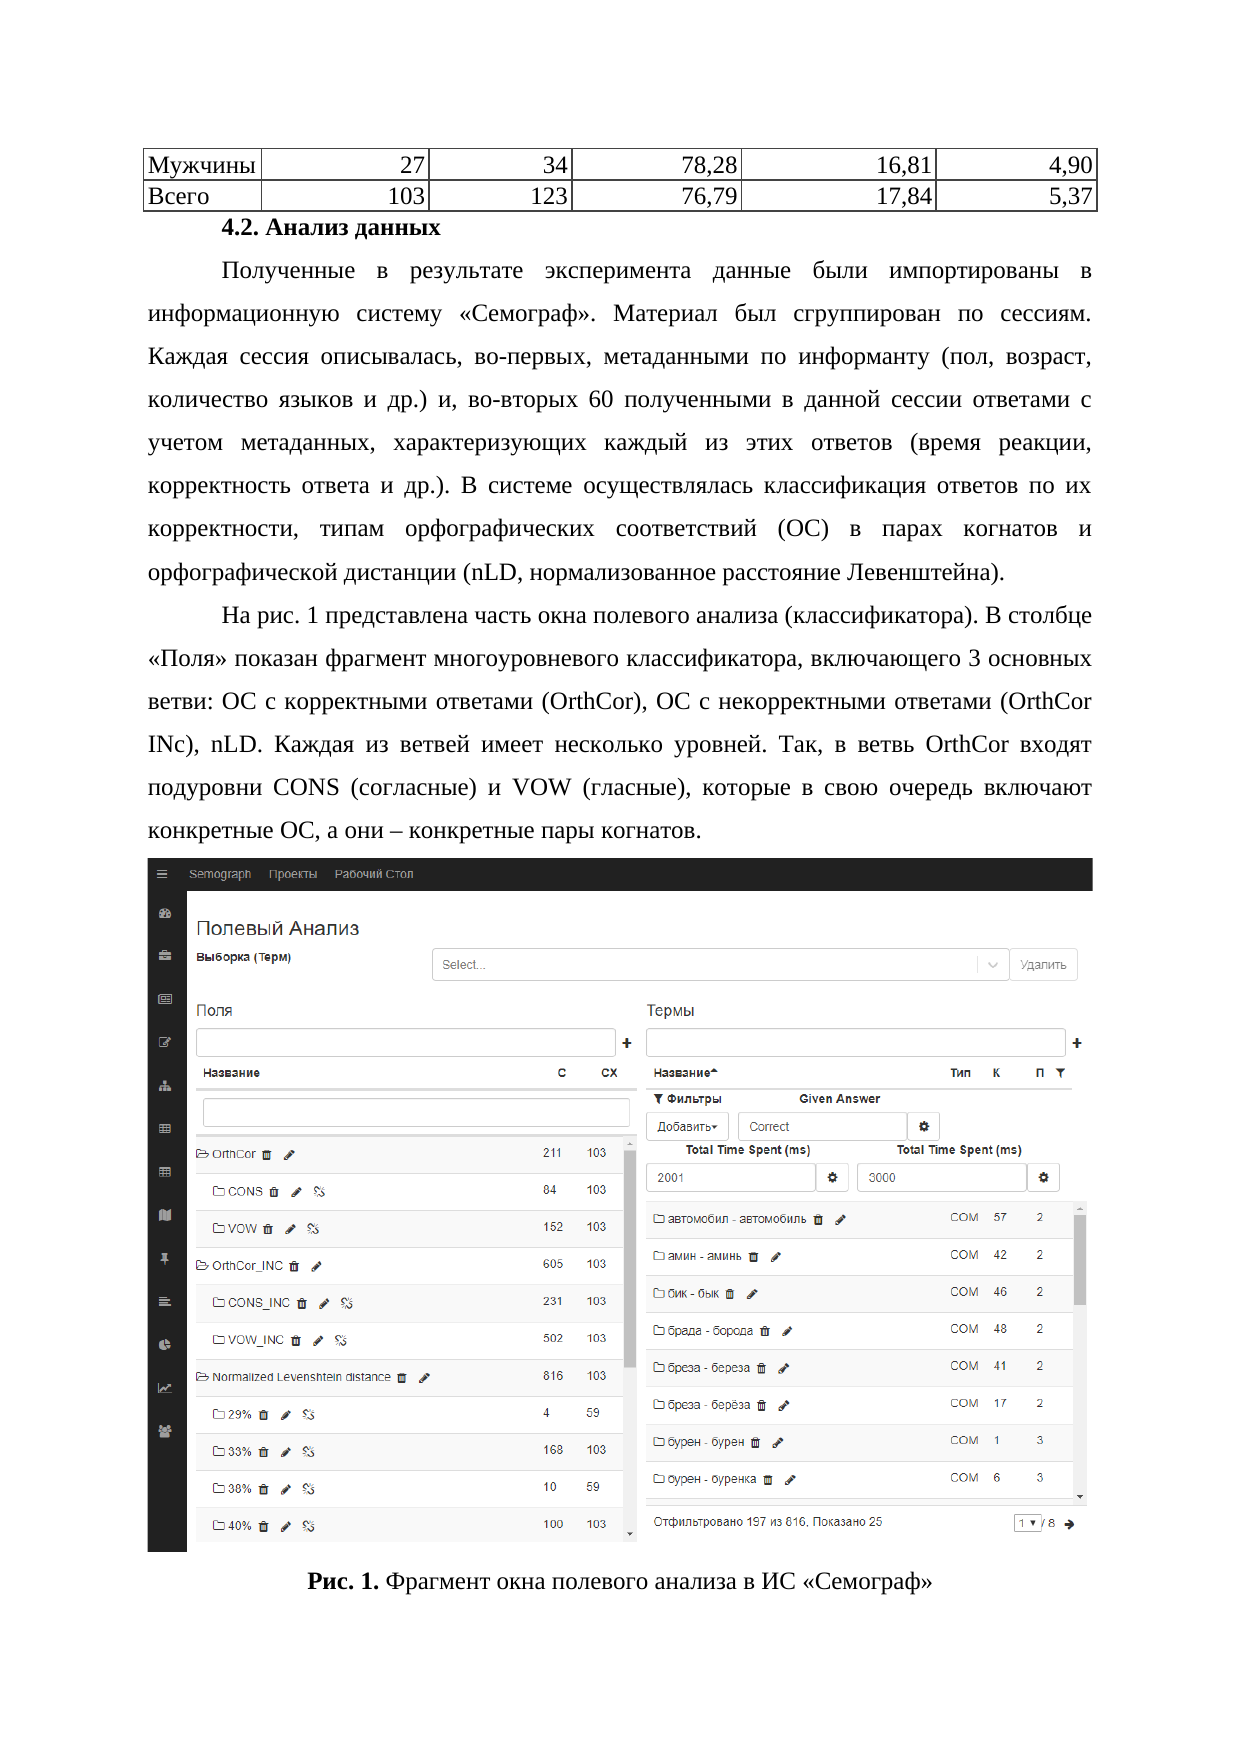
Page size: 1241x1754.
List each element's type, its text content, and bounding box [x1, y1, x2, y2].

picture [147, 858, 1093, 1552]
table_cell 78,28 [573, 149, 741, 179]
table_cell 123 [430, 181, 571, 210]
table_cell 76,79 [573, 181, 741, 210]
text Полученные в результате эксперимента данные были импортированы в информационную систему «Семограф». Материал был сгруппирован по сессиям. Каждая сессия описывалась, во-первых, метаданными по информанту (пол, возраст, количество языков и др.) и, во-вторых 60 полученными в данной сессии ответами с учетом метаданных, характеризующих каждый из этих ответов (время реакции, корректность ответа и др.). В системе осуществлялась классификация ответов по их корректности, типам орфографических соответствий (ОС) в парах когнатов и орфографической дистанции (nLD, нормализованное расстояние Левенштейна). [148, 255, 1093, 585]
table_cell 27 [262, 149, 428, 179]
table_cell 34 [430, 149, 571, 179]
table_cell 4,90 [937, 149, 1096, 179]
text 4.2. Анализ данных [148, 212, 1093, 240]
text Рис. 1. Фрагмент окна полевого анализа в ИС «Семограф» [148, 1566, 1093, 1595]
table_cell 5,37 [937, 181, 1096, 210]
table_cell Мужчины [144, 149, 261, 179]
table_cell 103 [262, 181, 428, 210]
table_cell 17,84 [742, 181, 935, 210]
table_cell 16,81 [742, 149, 935, 179]
text На рис. 1 представлена часть окна полевого анализа (классификатора). В столбце «Поля» показан фрагмент многоуровневого классификатора, включающего 3 основных ветви: ОС с корректными ответами (OrthCor), ОС с некорректными ответами (OrthCor INc), nLD. Каждая из ветвей имеет несколько уровней. Так, в ветвь OrthCor входят подуровни CONS (согласные) и VOW (гласные), которые в свою очередь включают конкретные ОС, а они – конкретные пары когнатов. [148, 600, 1093, 844]
table_cell Всего [144, 181, 261, 210]
